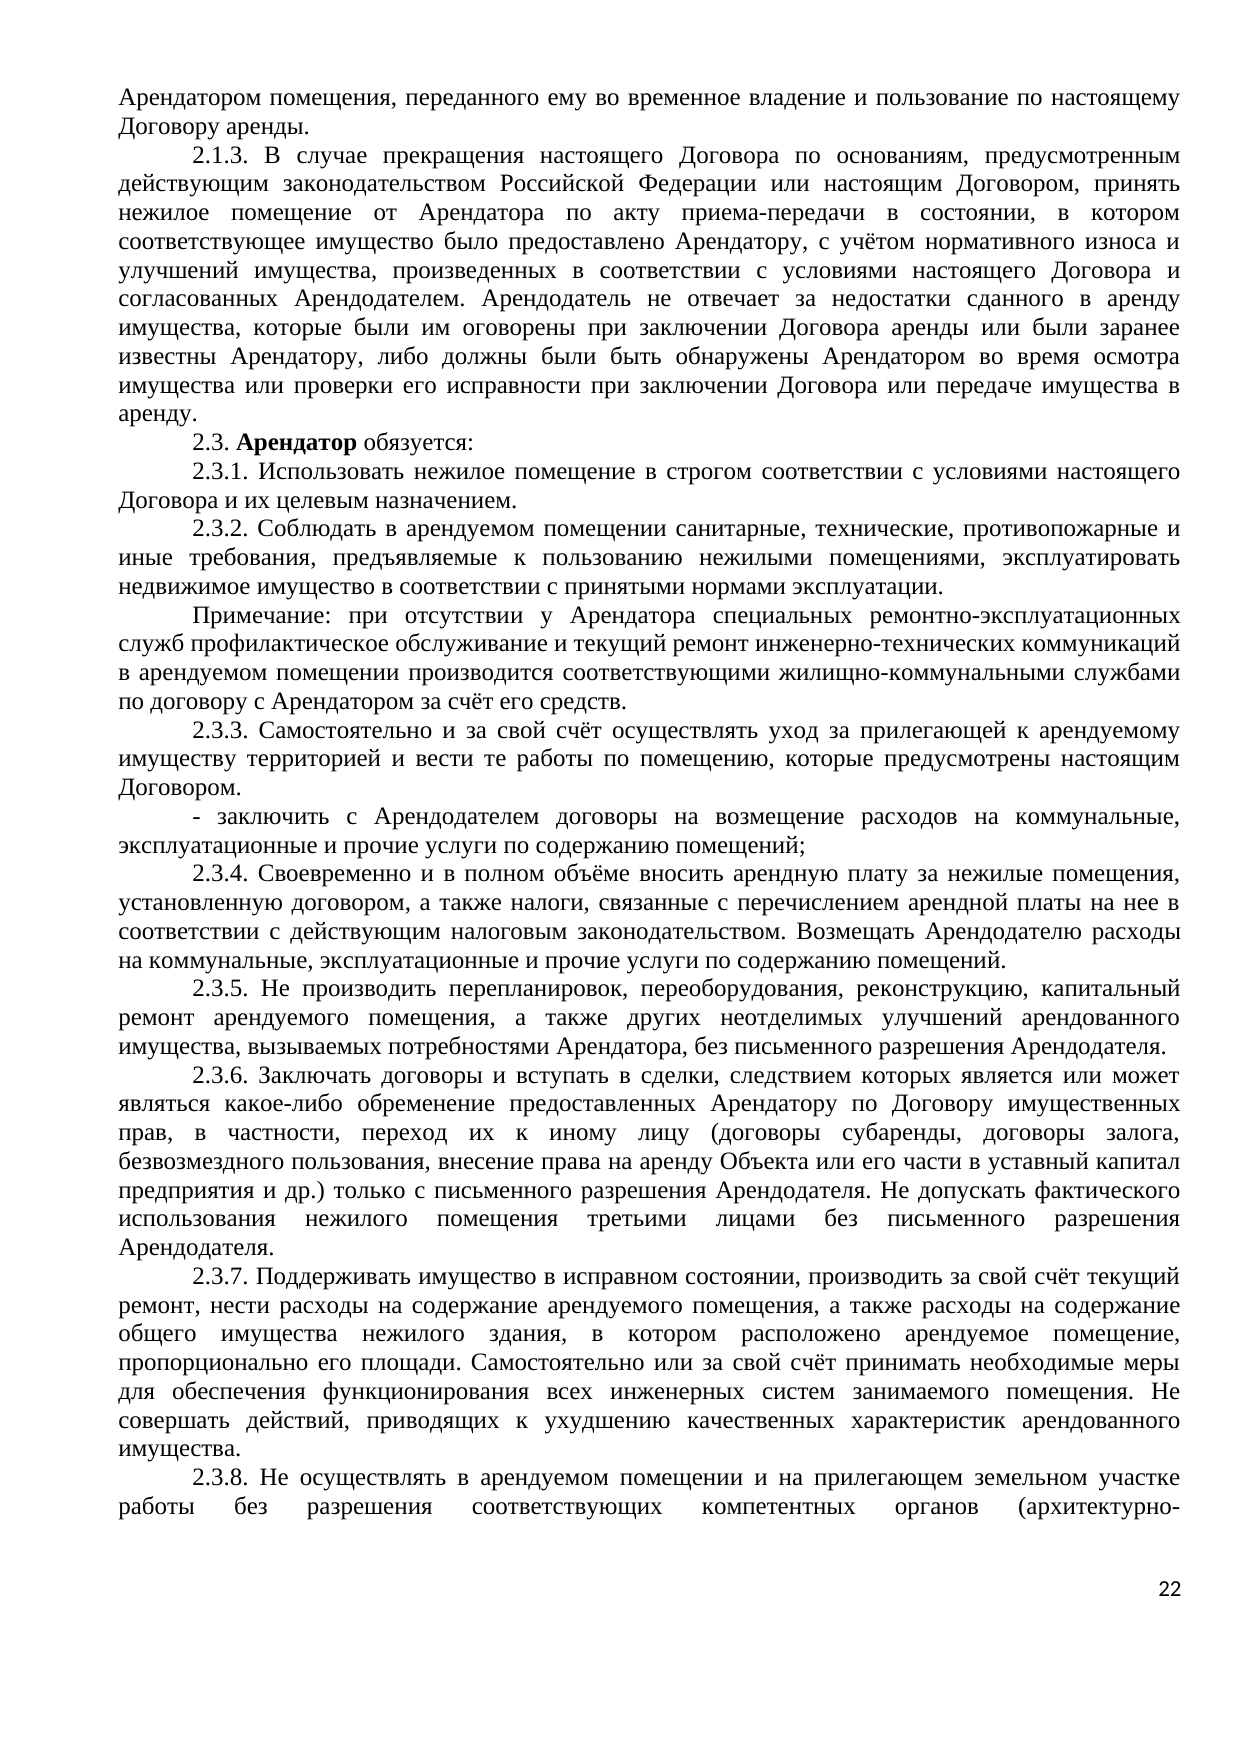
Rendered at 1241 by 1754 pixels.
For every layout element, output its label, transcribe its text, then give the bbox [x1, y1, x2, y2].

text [118, 1462, 1181, 1520]
text 2.1.3. В случае прекращения настоящего Договора по основаниям, предусмотренным действующим законодательством Российской Федерации или настоящим Договором, принять нежилое помещение от Арендатора по акту приема-передачи в состоянии, в котором соответствующее имущество было предоставлено Арендатору, с учётом нормативного износа и улучшений имущества, произведенных в соответствии с условиями настоящего Договора и согласованных Арендодателем. Арендодатель не отвечает за недостатки сданного в аренду имущества, которые были им оговорены при заключении Договора аренды или были заранее известны Арендатору, либо должны были быть обнаружены Арендатором во время осмотра имущества или проверки его исправности при заключении Договора или передаче имущества в аренду. [118, 140, 1181, 427]
text 2.3.4. Своевременно и в полном объёме вносить арендную плату за нежилые помещения, установленную договором, а также налоги, связанные с перечислением арендной платы на нее в соответствии с действующим налоговым законодательством. Возмещать Арендодателю расходы на коммунальные, эксплуатационные и прочие услуги по содержанию помещений. [118, 858, 1181, 973]
text 2.3.7. Поддерживать имущество в исправном состоянии, производить за свой счёт текущий ремонт, нести расходы на содержание арендуемого помещения, а также расходы на содержание общего имущества нежилого здания, в котором расположено арендуемое помещение, пропорционально его площади. Самостоятельно или за свой счёт принимать необходимые меры для обеспечения функционирования всех инженерных систем занимаемого помещения. Не совершать действий, приводящих к ухудшению качественных характеристик арендованного имущества. [118, 1261, 1181, 1462]
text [118, 82, 1181, 140]
text 2.3. Арендатор обязуется: [118, 427, 1181, 456]
text - заключить с Арендодателем договоры на возмещение расходов на коммунальные, эксплуатационные и прочие услуги по содержанию помещений; [118, 801, 1181, 858]
text 2.3.1. Использовать нежилое помещение в строгом соответствии с условиями настоящего Договора и их целевым назначением. [118, 456, 1181, 513]
text Примечание: при отсутствии у Арендатора специальных ремонтно-эксплуатационных служб профилактическое обслуживание и текущий ремонт инженерно-технических коммуникаций в арендуемом помещении производится соответствующими жилищно-коммунальными службами по договору с Арендатором за счёт его средств. [118, 600, 1181, 715]
text 2.3.2. Соблюдать в арендуемом помещении санитарные, технические, противопожарные и иные требования, предъявляемые к пользованию нежилыми помещениями, эксплуатировать недвижимое имущество в соответствии с принятыми нормами эксплуатации. [118, 513, 1181, 600]
text 2.3.3. Самостоятельно и за свой счёт осуществлять уход за прилегающей к арендуемому имуществу территорией и вести те работы по помещению, которые предусмотрены настоящим Договором. [118, 715, 1181, 801]
text 2.3.5. Не производить перепланировок, переоборудования, реконструкцию, капитальный ремонт арендуемого помещения, а также других неотделимых улучшений арендованного имущества, вызываемых потребностями Арендатора, без письменного разрешения Арендодателя. [118, 973, 1181, 1060]
text 2.3.6. Заключать договоры и вступать в сделки, следствием которых является или может являться какое-либо обременение предоставленных Арендатору по Договору имущественных прав, в частности, переход их к иному лицу (договоры субаренды, договоры залога, безвозмездного пользования, внесение права на аренду Объекта или его части в уставный капитал предприятия и др.) только с письменного разрешения Арендодателя. Не допускать фактического использования нежилого помещения третьими лицами без письменного разрешения Арендодателя. [118, 1060, 1181, 1261]
